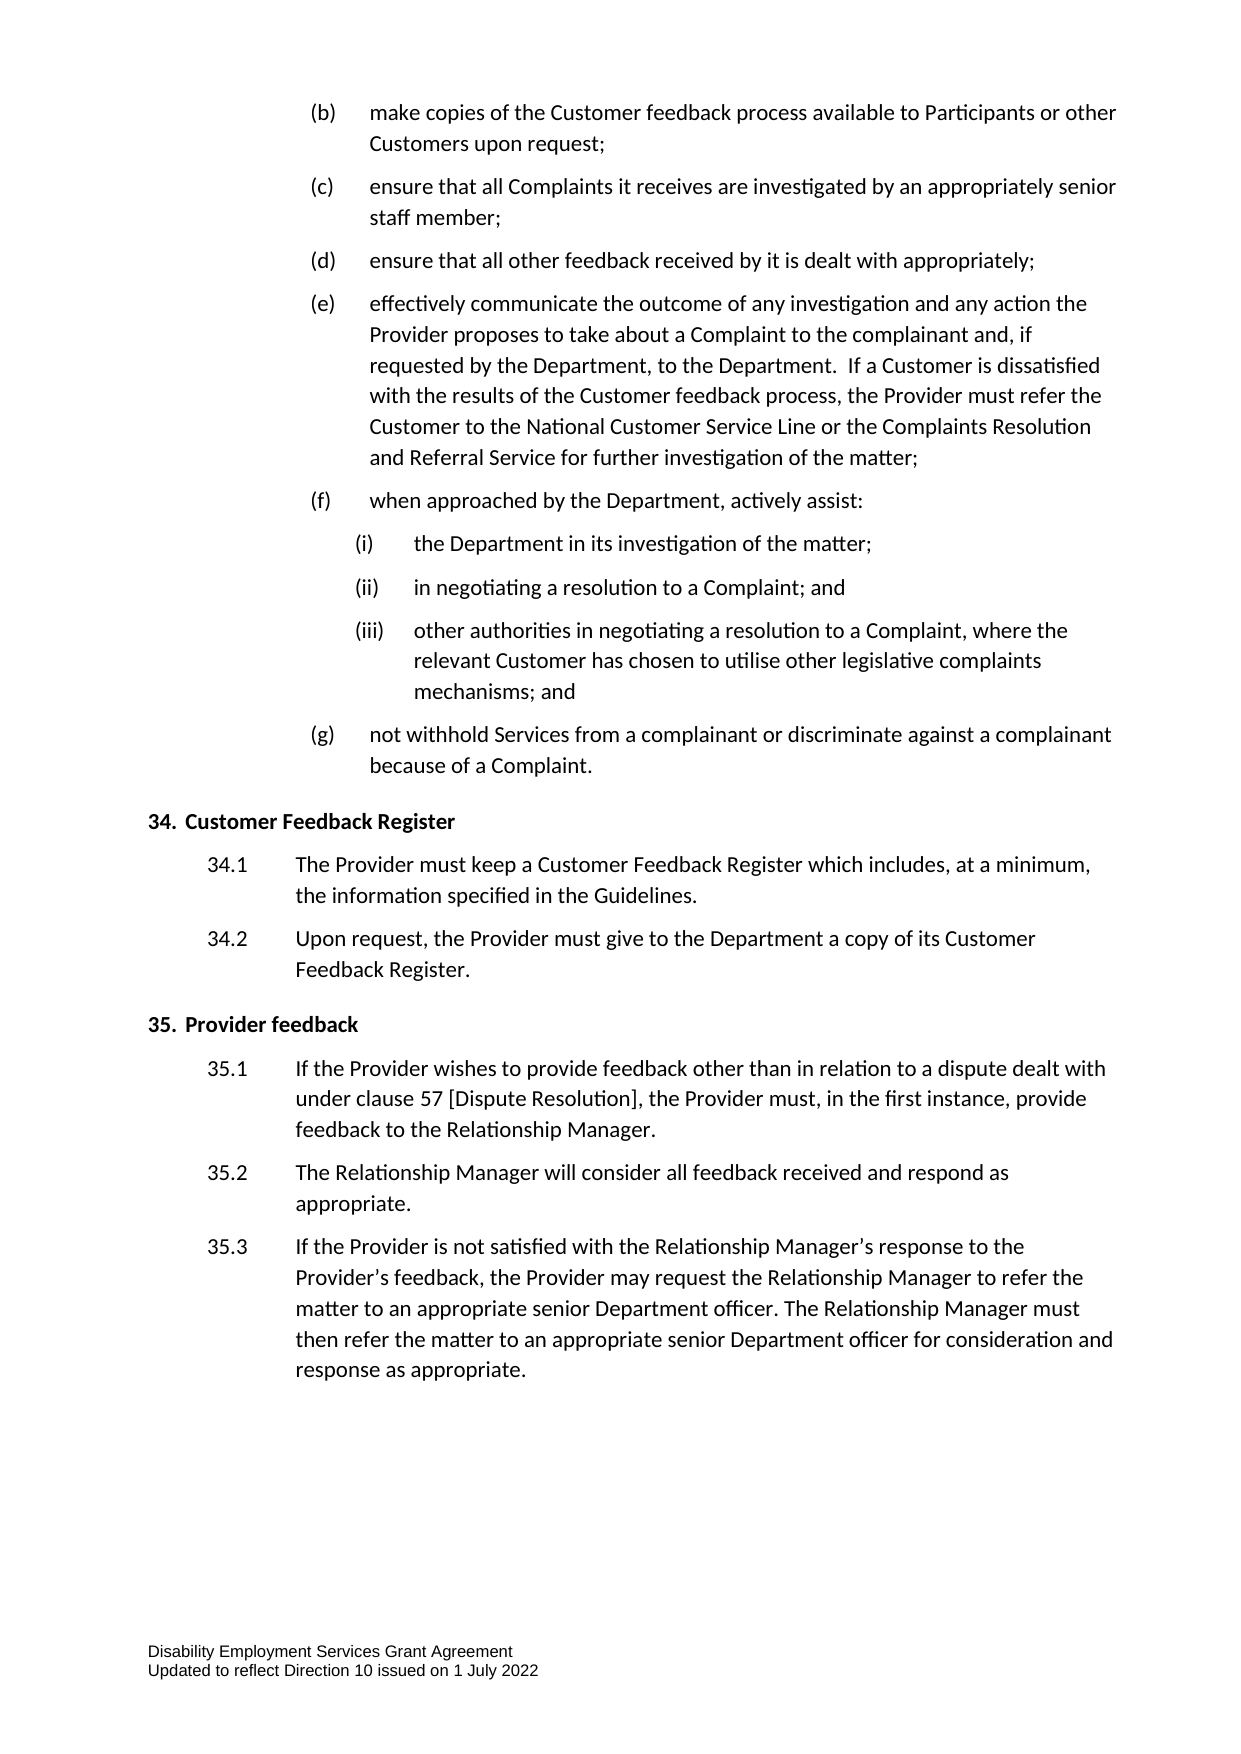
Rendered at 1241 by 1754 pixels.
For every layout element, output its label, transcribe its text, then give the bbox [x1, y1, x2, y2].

text not withhold Services from a complainant or discriminate against a complainant because of a Complaint. [310, 721, 1122, 779]
text ensure that all Complaints it receives are investigated by an appropriately senior staff member; [310, 172, 1122, 231]
text ensure that all other feedback received by it is dealt with appropriately; [310, 246, 1122, 274]
subtitle Customer Feedback Register [148, 807, 1122, 835]
text If the Provider wishes to provide feedback other than in relation to a dispute dealt with under clause 57 [Dispute Resolution], the Provider must, in the first instance, provide feedback to the Relationship Manager. [207, 1054, 1122, 1143]
text make copies of the Customer feedback process available to Participants or other Customers upon request; [310, 98, 1122, 157]
text the Department in its investigation of the matter; [354, 529, 1122, 557]
text in negotiating a resolution to a Complaint; and [354, 573, 1122, 601]
subtitle Provider feedback [148, 1011, 1122, 1039]
text Upon request, the Provider must give to the Department a copy of its Customer Feedback Register. [207, 924, 1122, 983]
text other authorities in negotiating a resolution to a Complaint, where the relevant Customer has chosen to utilise other legislative complaints mechanisms; and [354, 616, 1122, 705]
text If the Provider is not satisfied with the Relationship Manager’s response to the Provider’s feedback, the Provider may request the Relationship Manager to refer the matter to an appropriate senior Department officer. The Relationship Manager must then refer the matter to an appropriate senior Department officer for consideration and response as appropriate. [207, 1232, 1122, 1383]
text The Relationship Manager will consider all feedback received and respond as appropriate. [207, 1158, 1122, 1217]
text when approached by the Department, actively assist: [310, 486, 1122, 514]
text effectively communicate the outcome of any investigation and any action the Provider proposes to take about a Complaint to the complainant and, if requested by the Department, to the Department. If a Customer is dissatisfied with the results of the Customer feedback process, the Provider must refer the Customer to the National Customer Service Line or the Complaints Resolution and Referral Service for further investigation of the matter; [310, 289, 1122, 471]
text The Provider must keep a Customer Feedback Register which includes, at a minimum, the information specified in the Guidelines. [207, 850, 1122, 909]
